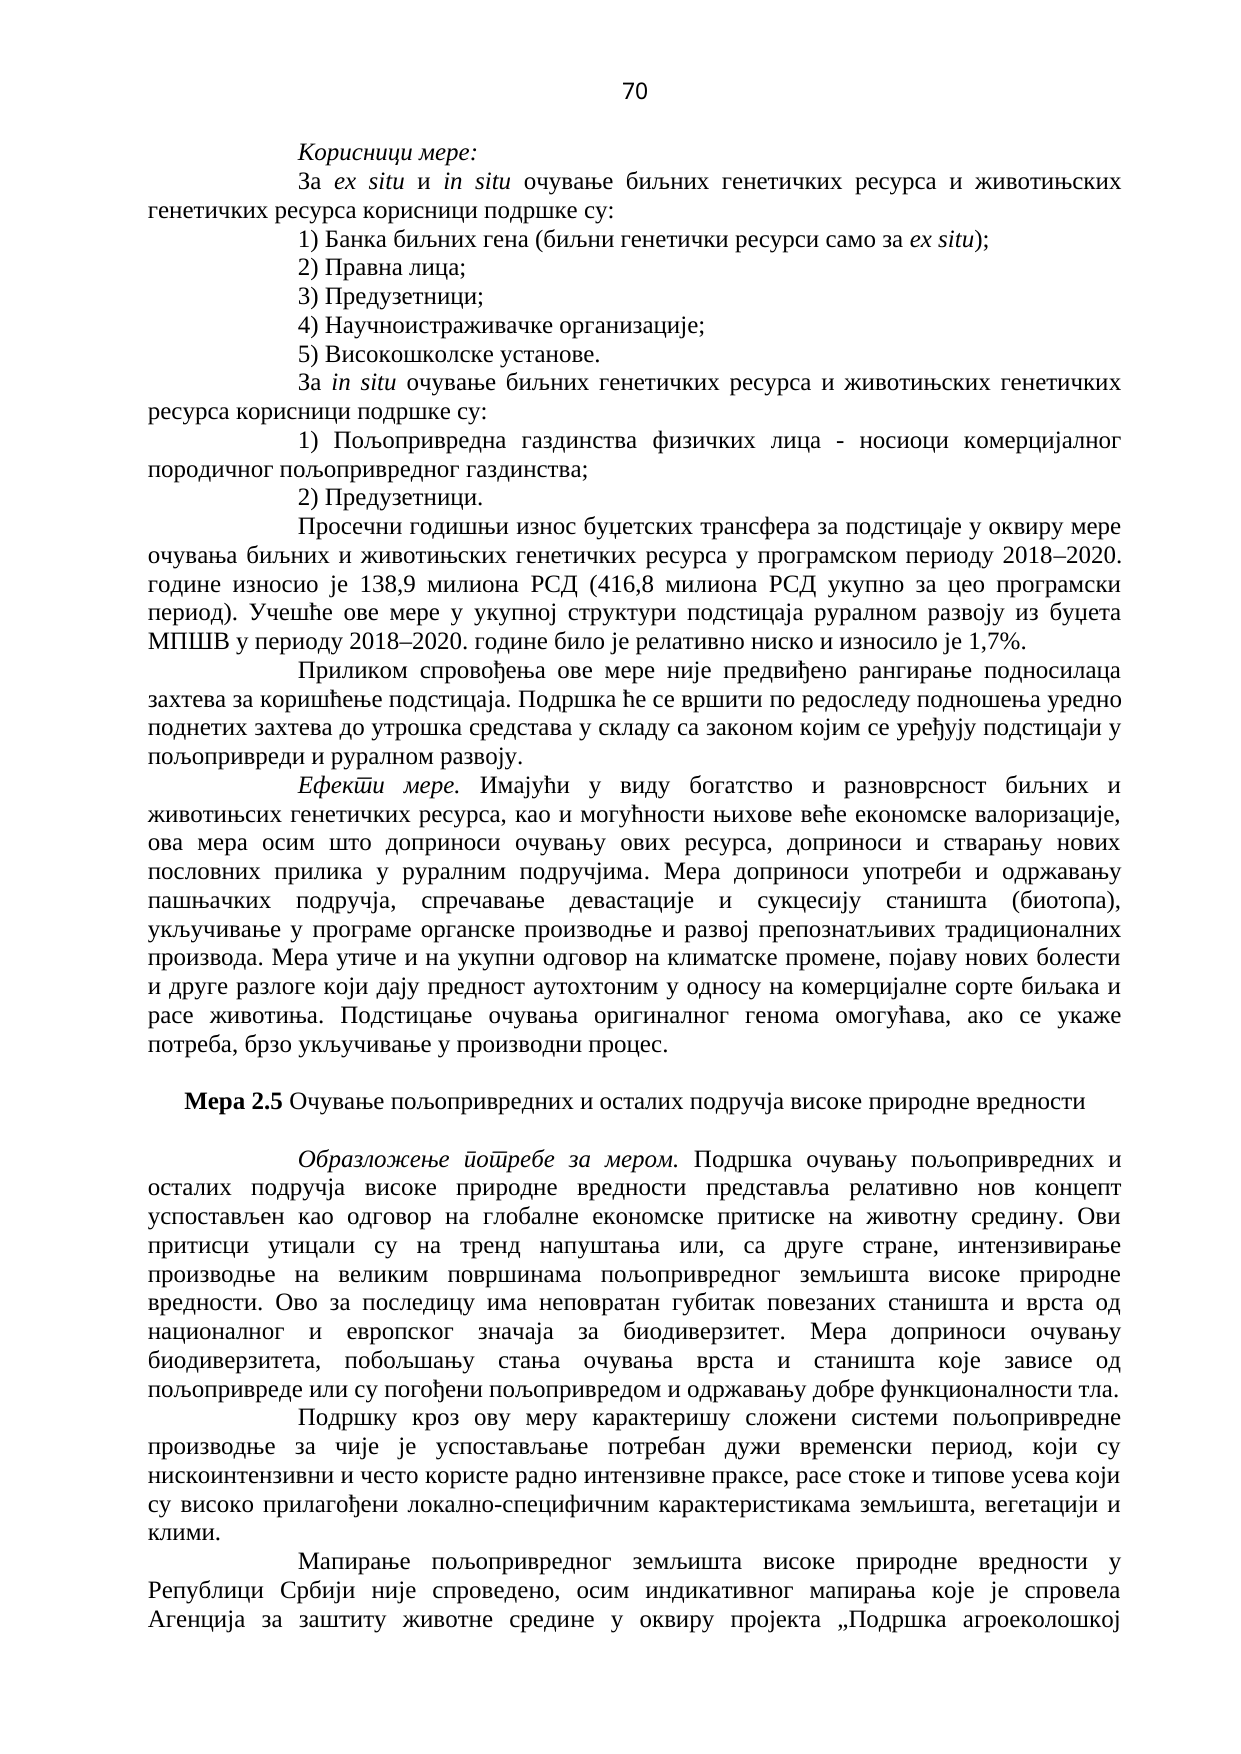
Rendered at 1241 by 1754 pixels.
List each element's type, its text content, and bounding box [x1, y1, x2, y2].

text За ex situ и in situ очување биљних генетичких ресурса и животињских генетичких ресурса корисници подршке су: [148, 166, 1122, 224]
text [148, 1546, 1122, 1632]
text Образложење потребе за мером. Подршка очувању пољопривредних и осталих подручја високе природне вредности представља релативно нов концепт успостављен као одговор на глобалне економске притиске на животну средину. Ови притисци утицали су на тренд напуштања или, са друге стране, интензивирање производње на великим површинама пољопривредног земљишта високе природне вредности. Ово за последицу има неповратан губитак повезаних станишта и врста од националног и европског значаја за биодиверзитет. Мера доприноси очувању биодиверзитета, побољшању стања очувања врста и станишта које зависе од пољопривреде или су погођени пољопривредом и одржавању добре функционалности тла. [148, 1144, 1122, 1402]
text Мера 2.5 Oчување пољопривредних и осталих подручја високе природне вредности [148, 1086, 1122, 1115]
text 2) Правна лица; [148, 252, 1122, 281]
text Приликом спровођења ове мере није предвиђено рангирање подносилаца захтева за коришћење подстицаја. Подршка ће се вршити по редоследу подношења уредно поднетих захтева до утрошка средстава у складу са законом којим се уређују подстицаји у пољопривреди и руралном развоју. [148, 655, 1122, 770]
text 1) Банка биљних гена (биљни генетички ресурси само за ex situ); [148, 224, 1122, 252]
text Подршку кроз ову меру карактеришу сложени системи пољопривредне производње за чије је успостављање потребан дужи временски период, који су нискоинтензивни и често користе радно интензивне праксе, расе стоке и типове усева који су високо прилагођени локално-специфичним карактеристикама земљишта, вегетацији и клими. [148, 1402, 1122, 1546]
text За in situ очување биљних генетичких ресурса и животињских генетичких ресурса корисници подршке су: [148, 367, 1122, 425]
text 2) Предузетници. [148, 482, 1122, 511]
text 1) Пољопривредна газдинства физичких лица - носиоци комерцијалног породичног пољопривредног газдинства; [148, 425, 1122, 482]
text Корисници мере: [148, 137, 1122, 166]
text 3) Предузетници; [148, 281, 1122, 310]
text 5) Високошколске установе. [148, 339, 1122, 367]
text Просечни годишњи износ буџетских трансфера за подстицаје у оквиру мере очувања биљних и животињских генетичких ресурса у програмском периоду 2018–2020. године износио је 138,9 милиона РСД (416,8 милиона РСД укупно за цео програмски период). Учешће ове мере у укупној структури подстицаја руралном развоју из буџета МПШВ у периоду 2018–2020. године било је релативно ниско и износило је 1,7%. [148, 511, 1122, 655]
text 4) Научноистраживачке организације; [148, 310, 1122, 339]
text Ефекти мере. Имајући у виду богатство и разноврсност биљних и животињсих генетичких ресурса, као и могућности њихове веће економске валоризације, ова мера осим што доприноси очувању ових ресурса, доприноси и стварању нових пословних прилика у руралним подручјима. Мера доприноси употреби и одржавању пашњачких подручја, спречавање девастације и сукцесију станишта (биотопа), укључивање у програме органске производње и развој препознатљивих традиционалних производа. Мера утиче и на укупни одговор на климатске промене, појаву нових болести и друге разлоге који дају предност аутохтоним у односу на комерцијалне сорте биљака и расе животиња. Подстицање очувања оригиналног генома омогућава, ако се укаже потреба, брзо укључивање у производни процес. [148, 770, 1122, 1057]
